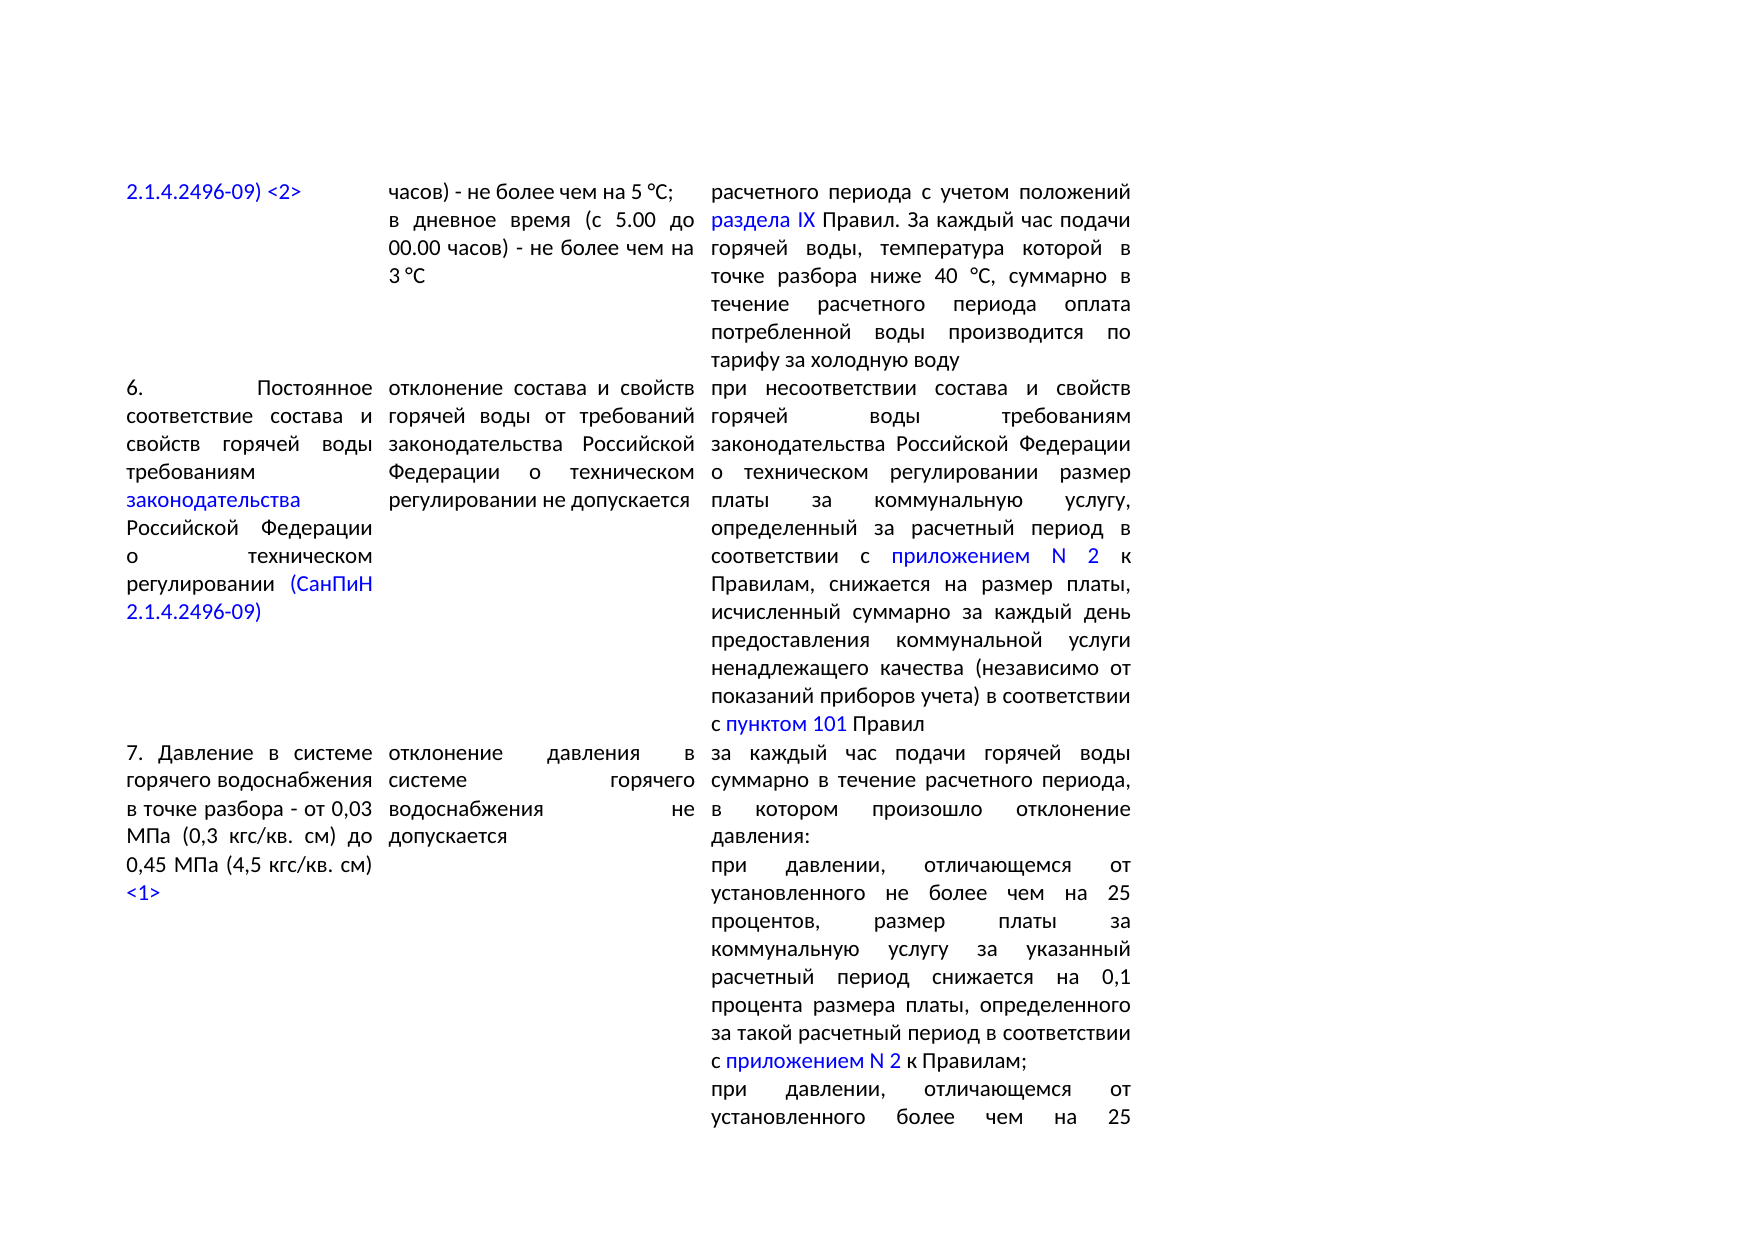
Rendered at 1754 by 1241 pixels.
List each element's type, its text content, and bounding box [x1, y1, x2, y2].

table_cell 6. Постоянное соответствие состава и свойств горячей воды требованиям законодательства Российской Федерации о техническом регулировании (СанПиН 2.1.4.2496-09) [118, 373, 381, 738]
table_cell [703, 738, 1139, 1130]
table_cell отклонение состава и свойств горячей воды от требований законодательства Российской Федерации о техническом регулировании не допускается [381, 373, 703, 738]
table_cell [118, 177, 381, 373]
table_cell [703, 177, 1139, 373]
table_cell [118, 738, 381, 1130]
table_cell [381, 738, 703, 1130]
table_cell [381, 177, 703, 373]
table_cell при несоответствии состава и свойств горячей воды требованиям законодательства Российской Федерации о техническом регулировании размер платы за коммунальную услугу, определенный за расчетный период в соответствии с приложением N 2 к Правилам, снижается на размер платы, исчисленный суммарно за каждый день предоставления коммунальной услуги ненадлежащего качества (независимо от показаний приборов учета) в соответствии с пунктом 101 Правил [703, 373, 1139, 738]
